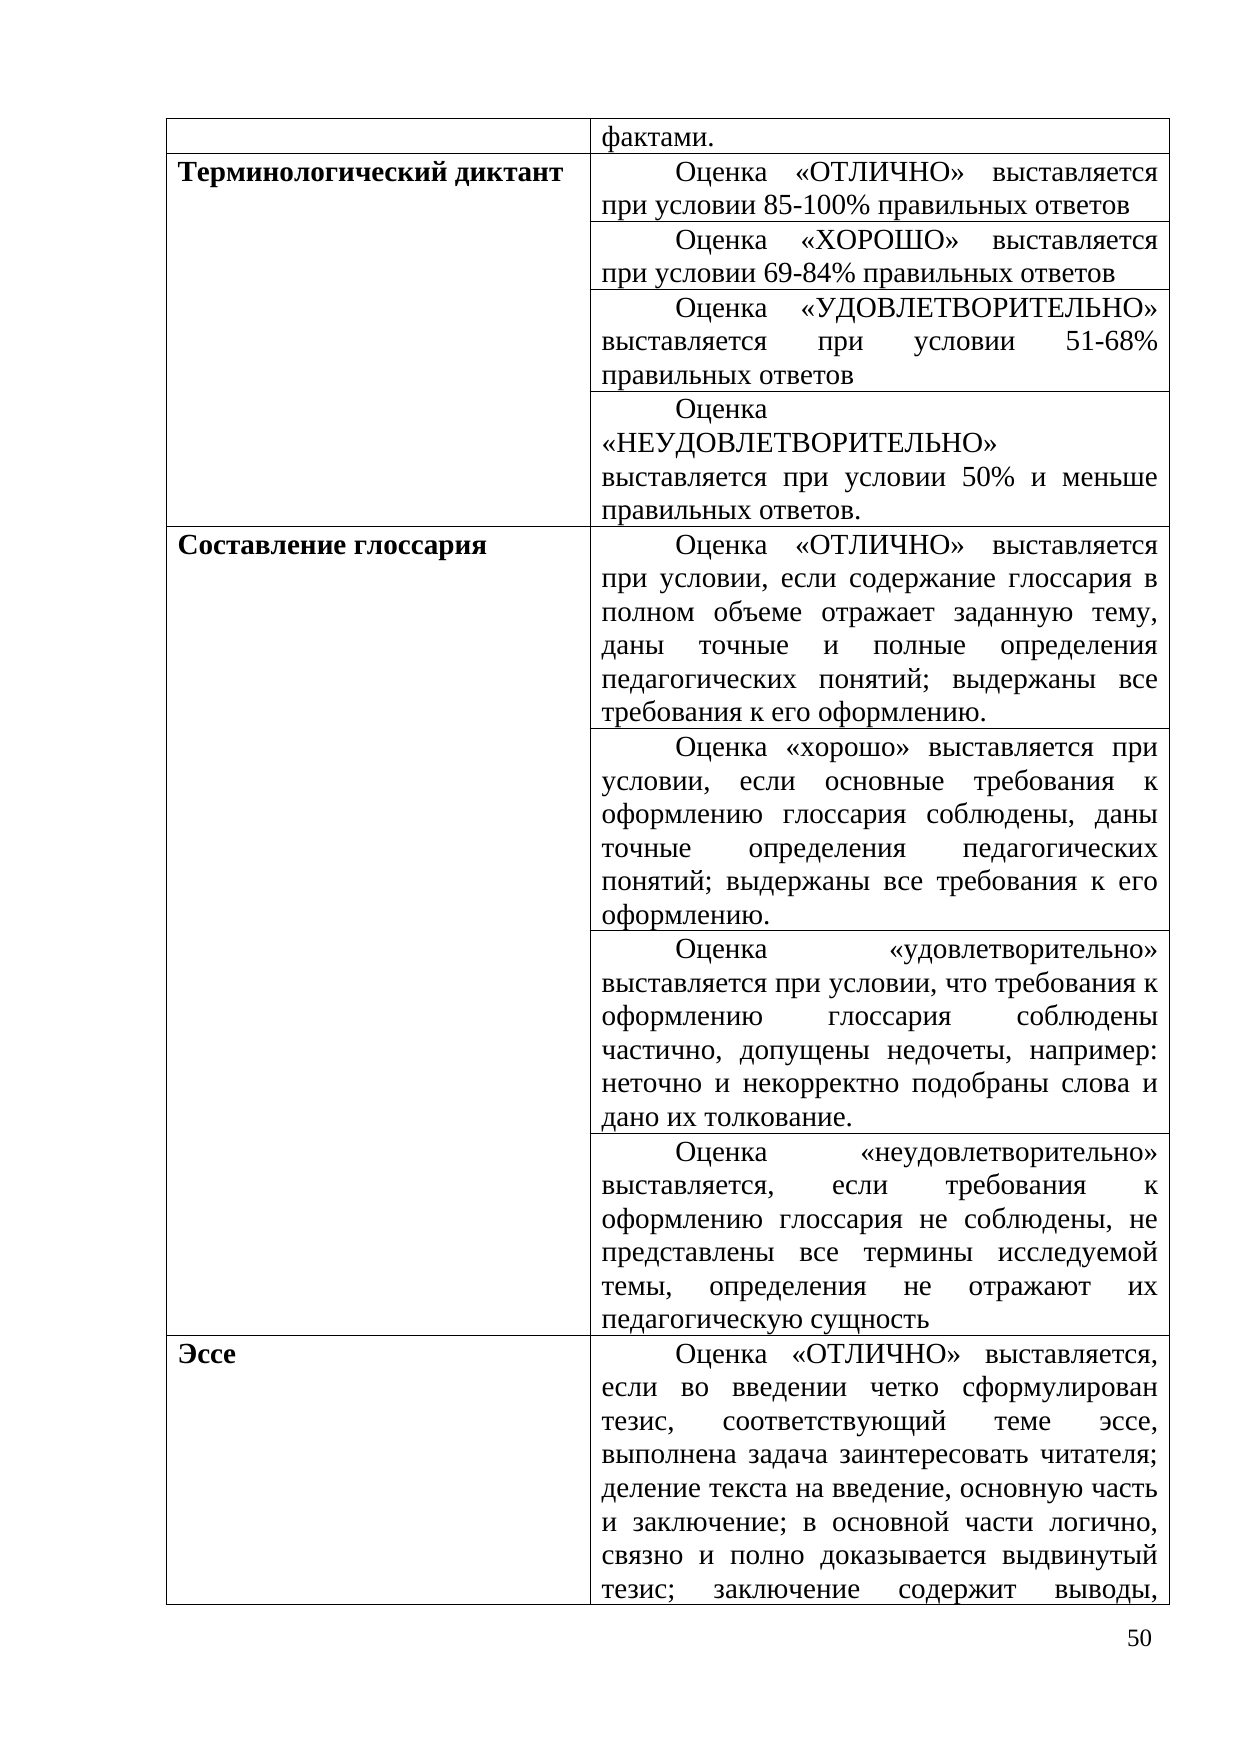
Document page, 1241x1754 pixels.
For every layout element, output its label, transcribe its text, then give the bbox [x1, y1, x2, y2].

table_cell Составление глоссария [167, 527, 590, 1335]
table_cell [591, 119, 1169, 153]
table_cell Эссе [167, 1336, 590, 1604]
table_cell Оценка «УДОВЛЕТВОРИТЕЛЬНО» выставляется при условии 51-68% правильных ответов [591, 290, 1169, 391]
table_cell Оценка «ОТЛИЧНО» выставляется при условии 85-100% правильных ответов [591, 154, 1169, 221]
table_cell Терминологический диктант [167, 154, 590, 526]
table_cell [591, 1336, 1169, 1604]
table_cell Оценка «ОТЛИЧНО» выставляется при условии, если содержание глоссария в полном объеме отражает заданную тему, даны точные и полные определения педагогических понятий; выдержаны все требования к его оформлению. [591, 527, 1169, 728]
table_cell Оценка «удовлетворительно» выставляется при условии, что требования к оформлению глоссария соблюдены частично, допущены недочеты, например: неточно и некорректно подобраны слова и дано их толкование. [591, 931, 1169, 1133]
table_cell Оценка «ХОРОШО» выставляется при условии 69-84% правильных ответов [591, 222, 1169, 289]
table_cell Оценка «хорошо» выставляется при условии, если основные требования к оформлению глоссария соблюдены, даны точные определения педагогических понятий; выдержаны все требования к его оформлению. [591, 729, 1169, 930]
table_cell Оценка «НЕУДОВЛЕТВОРИТЕЛЬНО» выставляется при условии 50% и меньше правильных ответов. [591, 392, 1169, 526]
table_cell Оценка «неудовлетворительно» выставляется, если требования к оформлению глоссария не соблюдены, не представлены все термины исследуемой темы, определения не отражают их педагогическую сущность [591, 1134, 1169, 1335]
